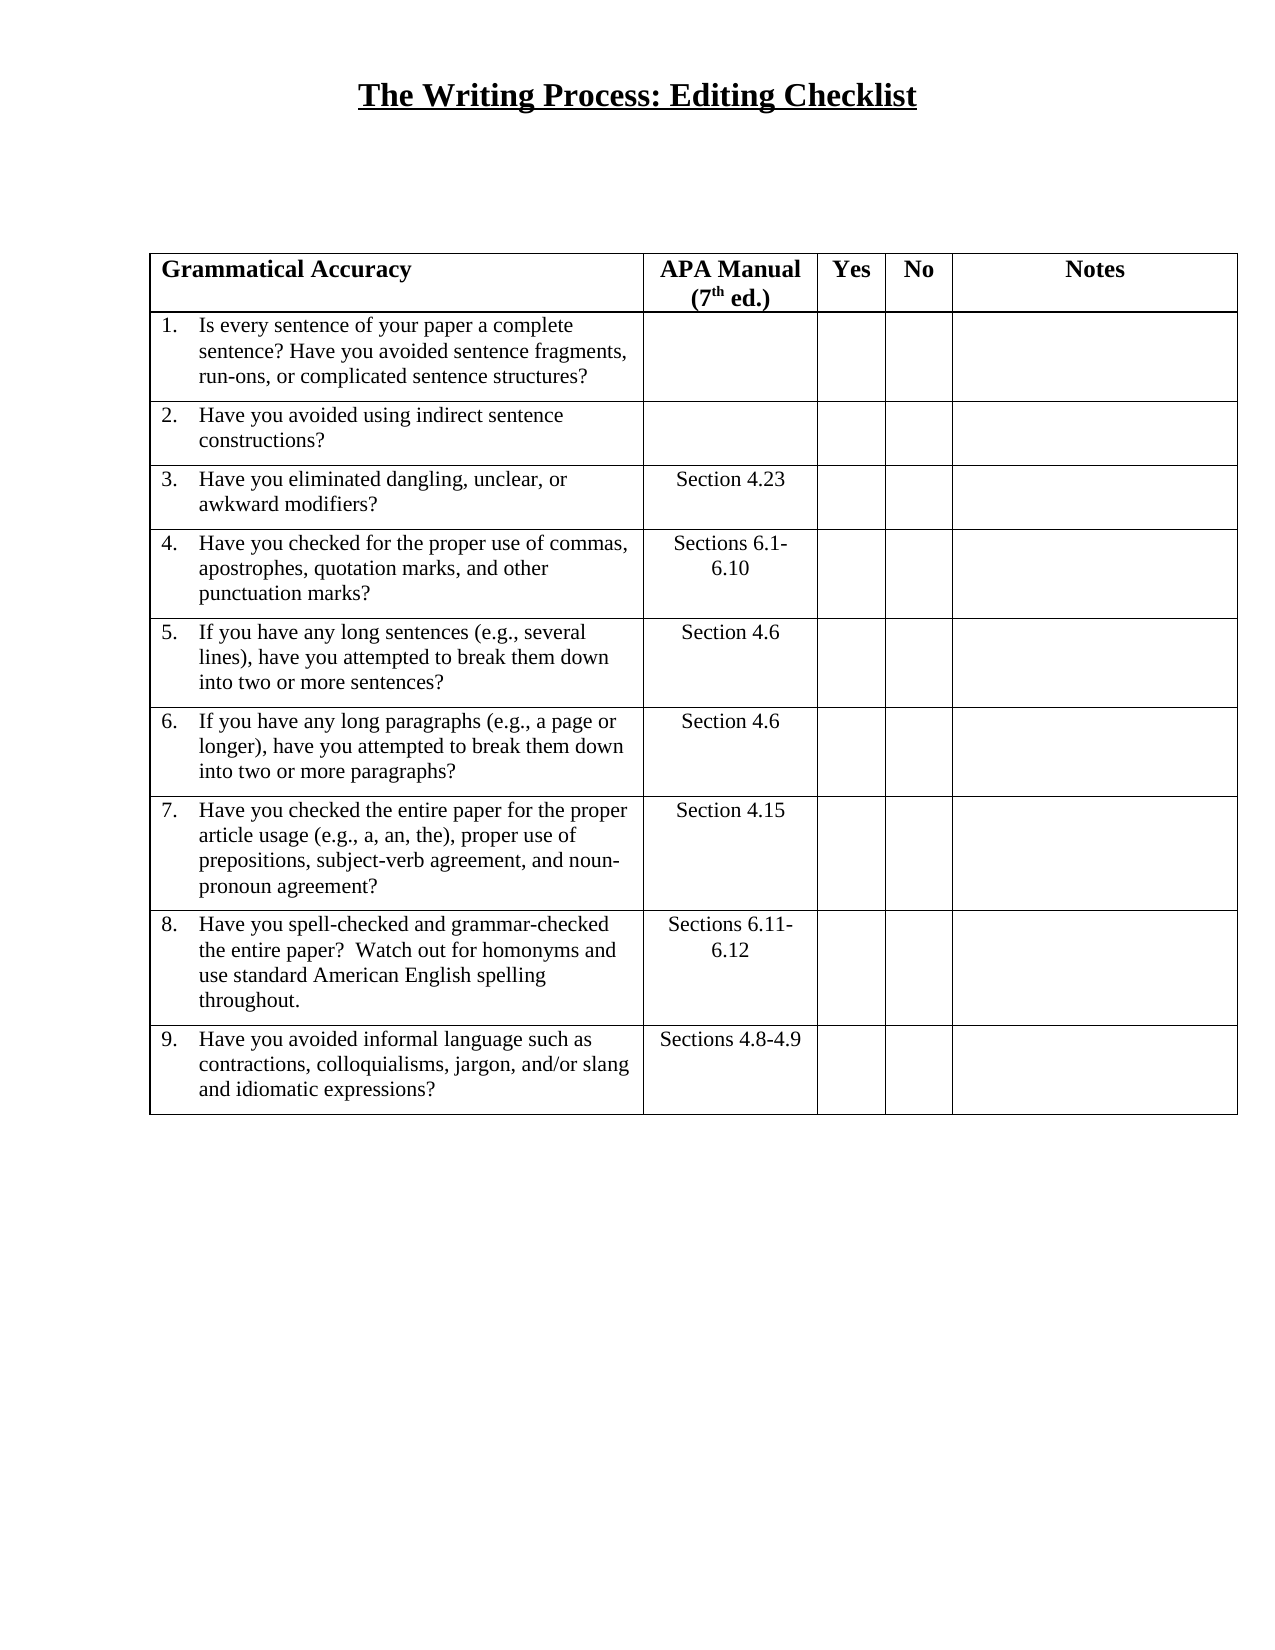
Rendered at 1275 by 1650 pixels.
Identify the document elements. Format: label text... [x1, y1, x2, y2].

table_cell Have you avoided using indirect sentence constructions? [151, 402, 643, 464]
table_cell [818, 313, 885, 401]
table_cell [886, 1026, 952, 1114]
table_cell [886, 313, 952, 401]
table_cell [818, 1026, 885, 1114]
table_cell Sections 4.8-4.9 [644, 1026, 817, 1114]
table_cell [886, 911, 952, 1025]
table_cell Section 4.6 [644, 619, 817, 707]
table_cell Have you checked for the proper use of commas, apostrophes, quotation marks, and other punctuation marks? [151, 530, 643, 618]
table_cell [818, 402, 885, 464]
table_cell [886, 619, 952, 707]
table_cell If you have any long paragraphs (e.g., a page or longer), have you attempted to break them down into two or more paragraphs? [151, 708, 643, 796]
table_cell [818, 619, 885, 707]
table_cell Sections 6.11-6.12 [644, 911, 817, 1025]
table_header Notes [953, 254, 1237, 311]
table_cell [953, 708, 1237, 796]
table_cell [886, 530, 952, 618]
table_cell Have you eliminated dangling, unclear, or awkward modifiers? [151, 466, 643, 528]
table_cell [953, 911, 1237, 1025]
table_cell [818, 466, 885, 528]
table_header No [886, 254, 952, 311]
table_cell Sections 6.1-6.10 [644, 530, 817, 618]
table_cell Section 4.23 [644, 466, 817, 528]
table_cell [953, 797, 1237, 910]
table_cell Is every sentence of your paper a complete sentence? Have you avoided sentence fragments, run-ons, or complicated sentence structures? [151, 313, 643, 401]
table_cell If you have any long sentences (e.g., several lines), have you attempted to break them down into two or more sentences? [151, 619, 643, 707]
table_cell [953, 313, 1237, 401]
table_cell [886, 466, 952, 528]
table_cell Section 4.15 [644, 797, 817, 910]
table_cell [644, 402, 817, 464]
table_header APA Manual (7th ed.) [644, 254, 817, 311]
table_cell [953, 1026, 1237, 1114]
table_cell Have you avoided informal language such as contractions, colloquialisms, jargon, and/or slang and idiomatic expressions? [151, 1026, 643, 1114]
table_cell Section 4.6 [644, 708, 817, 796]
table_header Yes [818, 254, 885, 311]
table_cell [818, 911, 885, 1025]
table_cell [953, 530, 1237, 618]
table_cell Have you checked the entire paper for the proper article usage (e.g., a, an, the), proper use of prepositions, subject-verb agreement, and noun-pronoun agreement? [151, 797, 643, 910]
table_cell [886, 402, 952, 464]
table_cell Have you spell-checked and grammar-checked the entire paper? Watch out for homonyms and use standard American English spelling throughout. [151, 911, 643, 1025]
table_cell [818, 708, 885, 796]
table_header Grammatical Accuracy [151, 254, 643, 311]
table_cell [644, 313, 817, 401]
table_cell [953, 466, 1237, 528]
table_cell [886, 797, 952, 910]
table_cell [886, 708, 952, 796]
table_cell [953, 619, 1237, 707]
table_cell [953, 402, 1237, 464]
table_cell [818, 797, 885, 910]
table_cell [818, 530, 885, 618]
